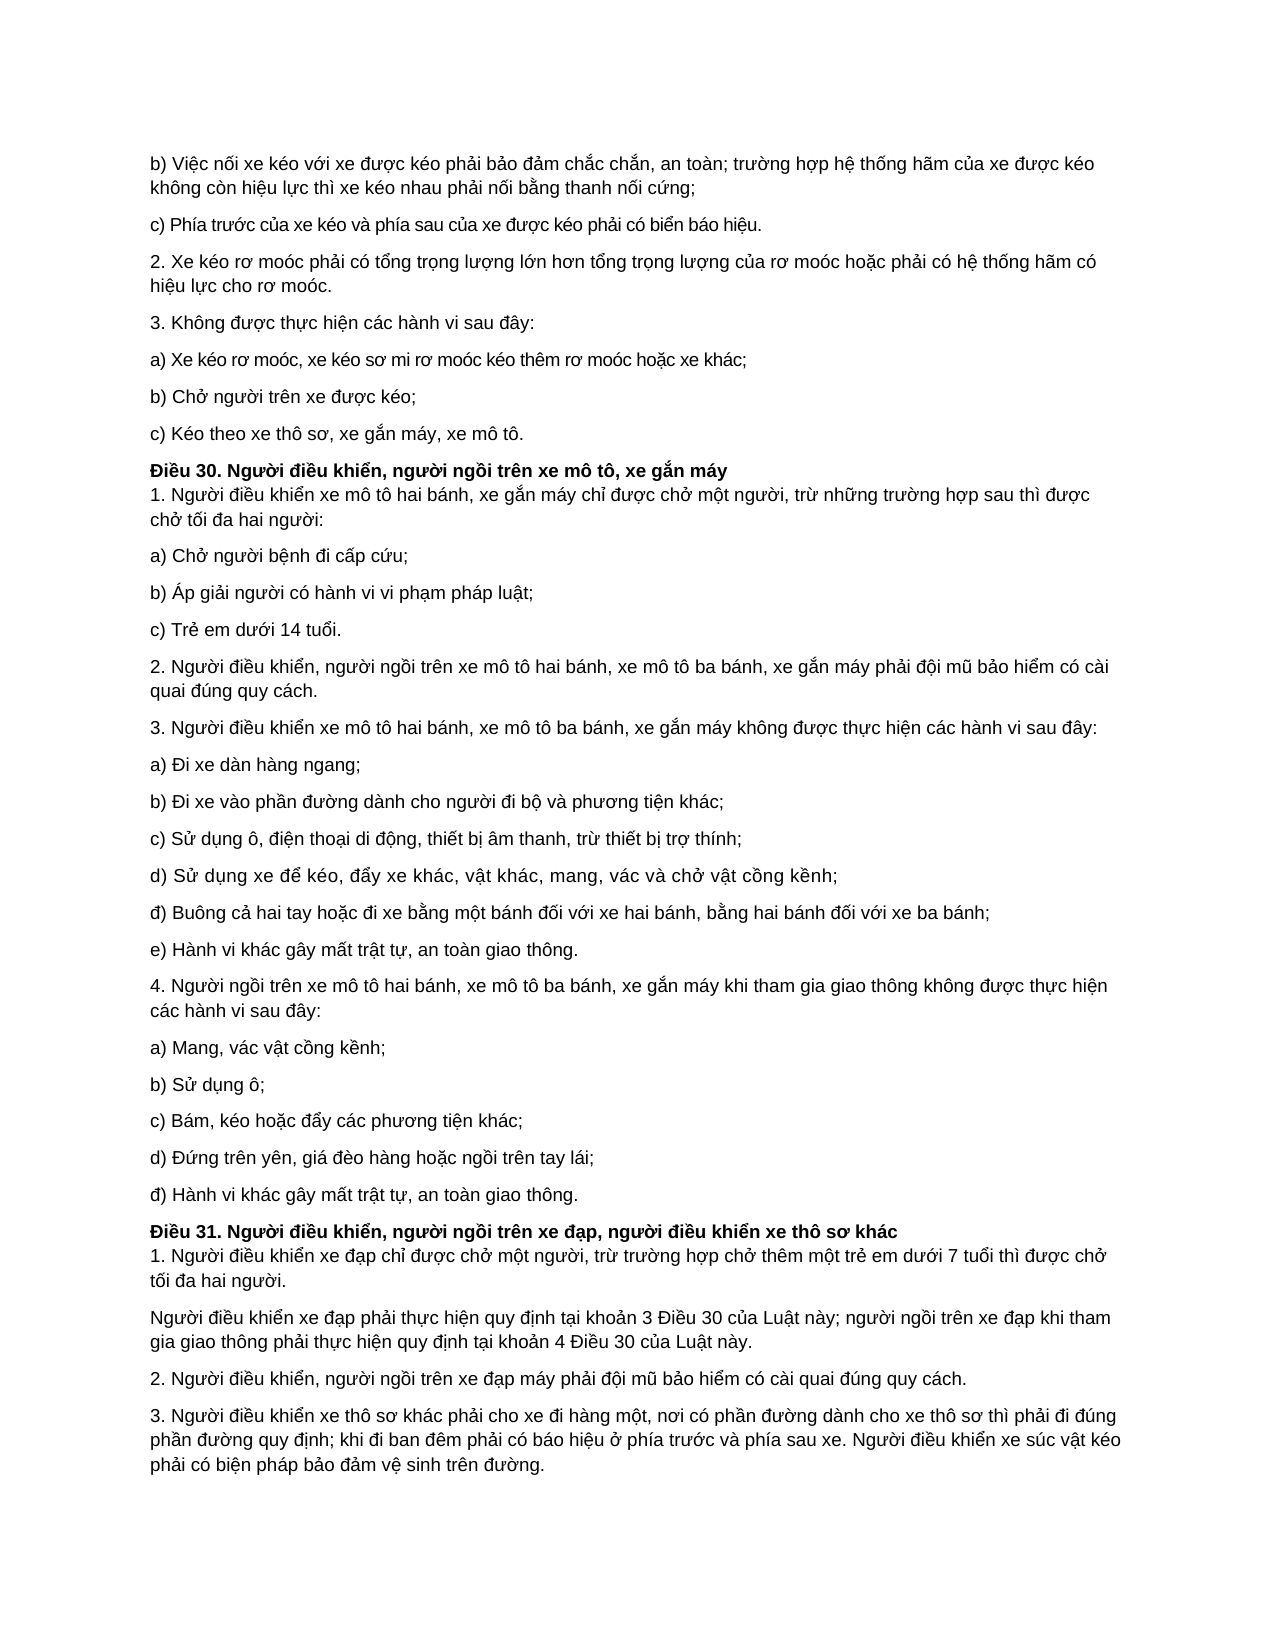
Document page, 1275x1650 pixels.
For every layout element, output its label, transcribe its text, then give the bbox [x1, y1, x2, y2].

text a) Chở người bệnh đi cấp cứu; [150, 542, 1125, 567]
text đ) Hành vi khác gây mất trật tự, an toàn giao thông. [150, 1181, 1125, 1206]
text 3. Người điều khiển xe thô sơ khác phải cho xe đi hàng một, nơi có phần đường dành cho xe thô sơ thì phải đi đúng phần đường quy định; khi đi ban đêm phải có báo hiệu ở phía trước và phía sau xe. Người điều khiển xe súc vật kéo phải có biện pháp bảo đảm vệ sinh trên đường. [150, 1402, 1125, 1475]
text 1. Người điều khiển xe mô tô hai bánh, xe gắn máy chỉ được chở một người, trừ những trường hợp sau thì được chở tối đa hai người: [150, 481, 1125, 530]
text Người điều khiển xe đạp phải thực hiện quy định tại khoản 3 Điều 30 của Luật này; người ngồi trên xe đạp khi tham gia giao thông phải thực hiện quy định tại khoản 4 Điều 30 của Luật này. [150, 1304, 1125, 1352]
text a) Đi xe dàn hàng ngang; [150, 751, 1125, 776]
text b) Đi xe vào phần đường dành cho người đi bộ và phương tiện khác; [150, 788, 1125, 812]
text 2. Người điều khiển, người ngồi trên xe mô tô hai bánh, xe mô tô ba bánh, xe gắn máy phải đội mũ bảo hiểm có cài quai đúng quy cách. [150, 653, 1125, 702]
text đ) Buông cả hai tay hoặc đi xe bằng một bánh đối với xe hai bánh, bằng hai bánh đối với xe ba bánh; [150, 899, 1125, 923]
text c) Phía trước của xe kéo và phía sau của xe được kéo phải có biển báo hiệu. [150, 211, 1125, 236]
text a) Xe kéo rơ moóc, xe kéo sơ mi rơ moóc kéo thêm rơ moóc hoặc xe khác; [150, 346, 1125, 371]
text b) Sử dụng ô; [150, 1071, 1125, 1095]
text b) Áp giải người có hành vi vi phạm pháp luật; [150, 579, 1125, 604]
text c) Trẻ em dưới 14 tuổi. [150, 616, 1125, 641]
text b) Chở người trên xe được kéo; [150, 383, 1125, 407]
text 1. Người điều khiển xe đạp chỉ được chở một người, trừ trường hợp chở thêm một trẻ em dưới 7 tuổi thì được chở tối đa hai người. [150, 1242, 1125, 1291]
text 3. Không được thực hiện các hành vi sau đây: [150, 309, 1125, 334]
text a) Mang, vác vật cồng kềnh; [150, 1034, 1125, 1058]
text 3. Người điều khiển xe mô tô hai bánh, xe mô tô ba bánh, xe gắn máy không được thực hiện các hành vi sau đây: [150, 714, 1125, 739]
text 4. Người ngồi trên xe mô tô hai bánh, xe mô tô ba bánh, xe gắn máy khi tham gia giao thông không được thực hiện các hành vi sau đây: [150, 972, 1125, 1021]
text c) Bám, kéo hoặc đẩy các phương tiện khác; [150, 1107, 1125, 1132]
text Điều 31. Người điều khiển, người ngồi trên xe đạp, người điều khiển xe thô sơ khác [150, 1218, 1125, 1242]
text Điều 30. Người điều khiển, người ngồi trên xe mô tô, xe gắn máy [150, 457, 1125, 481]
text b) Việc nối xe kéo với xe được kéo phải bảo đảm chắc chắn, an toàn; trường hợp hệ thống hãm của xe được kéo không còn hiệu lực thì xe kéo nhau phải nối bằng thanh nối cứng; [150, 150, 1125, 199]
text d) Sử dụng xe để kéo, đẩy xe khác, vật khác, mang, vác và chở vật cồng kềnh; [150, 862, 1125, 886]
text 2. Xe kéo rơ moóc phải có tổng trọng lượng lớn hơn tổng trọng lượng của rơ moóc hoặc phải có hệ thống hãm có hiệu lực cho rơ moóc. [150, 248, 1125, 297]
text d) Đứng trên yên, giá đèo hàng hoặc ngồi trên tay lái; [150, 1144, 1125, 1169]
text 2. Người điều khiển, người ngồi trên xe đạp máy phải đội mũ bảo hiểm có cài quai đúng quy cách. [150, 1365, 1125, 1389]
text c) Sử dụng ô, điện thoại di động, thiết bị âm thanh, trừ thiết bị trợ thính; [150, 825, 1125, 849]
text e) Hành vi khác gây mất trật tự, an toàn giao thông. [150, 936, 1125, 960]
text c) Kéo theo xe thô sơ, xe gắn máy, xe mô tô. [150, 420, 1125, 444]
